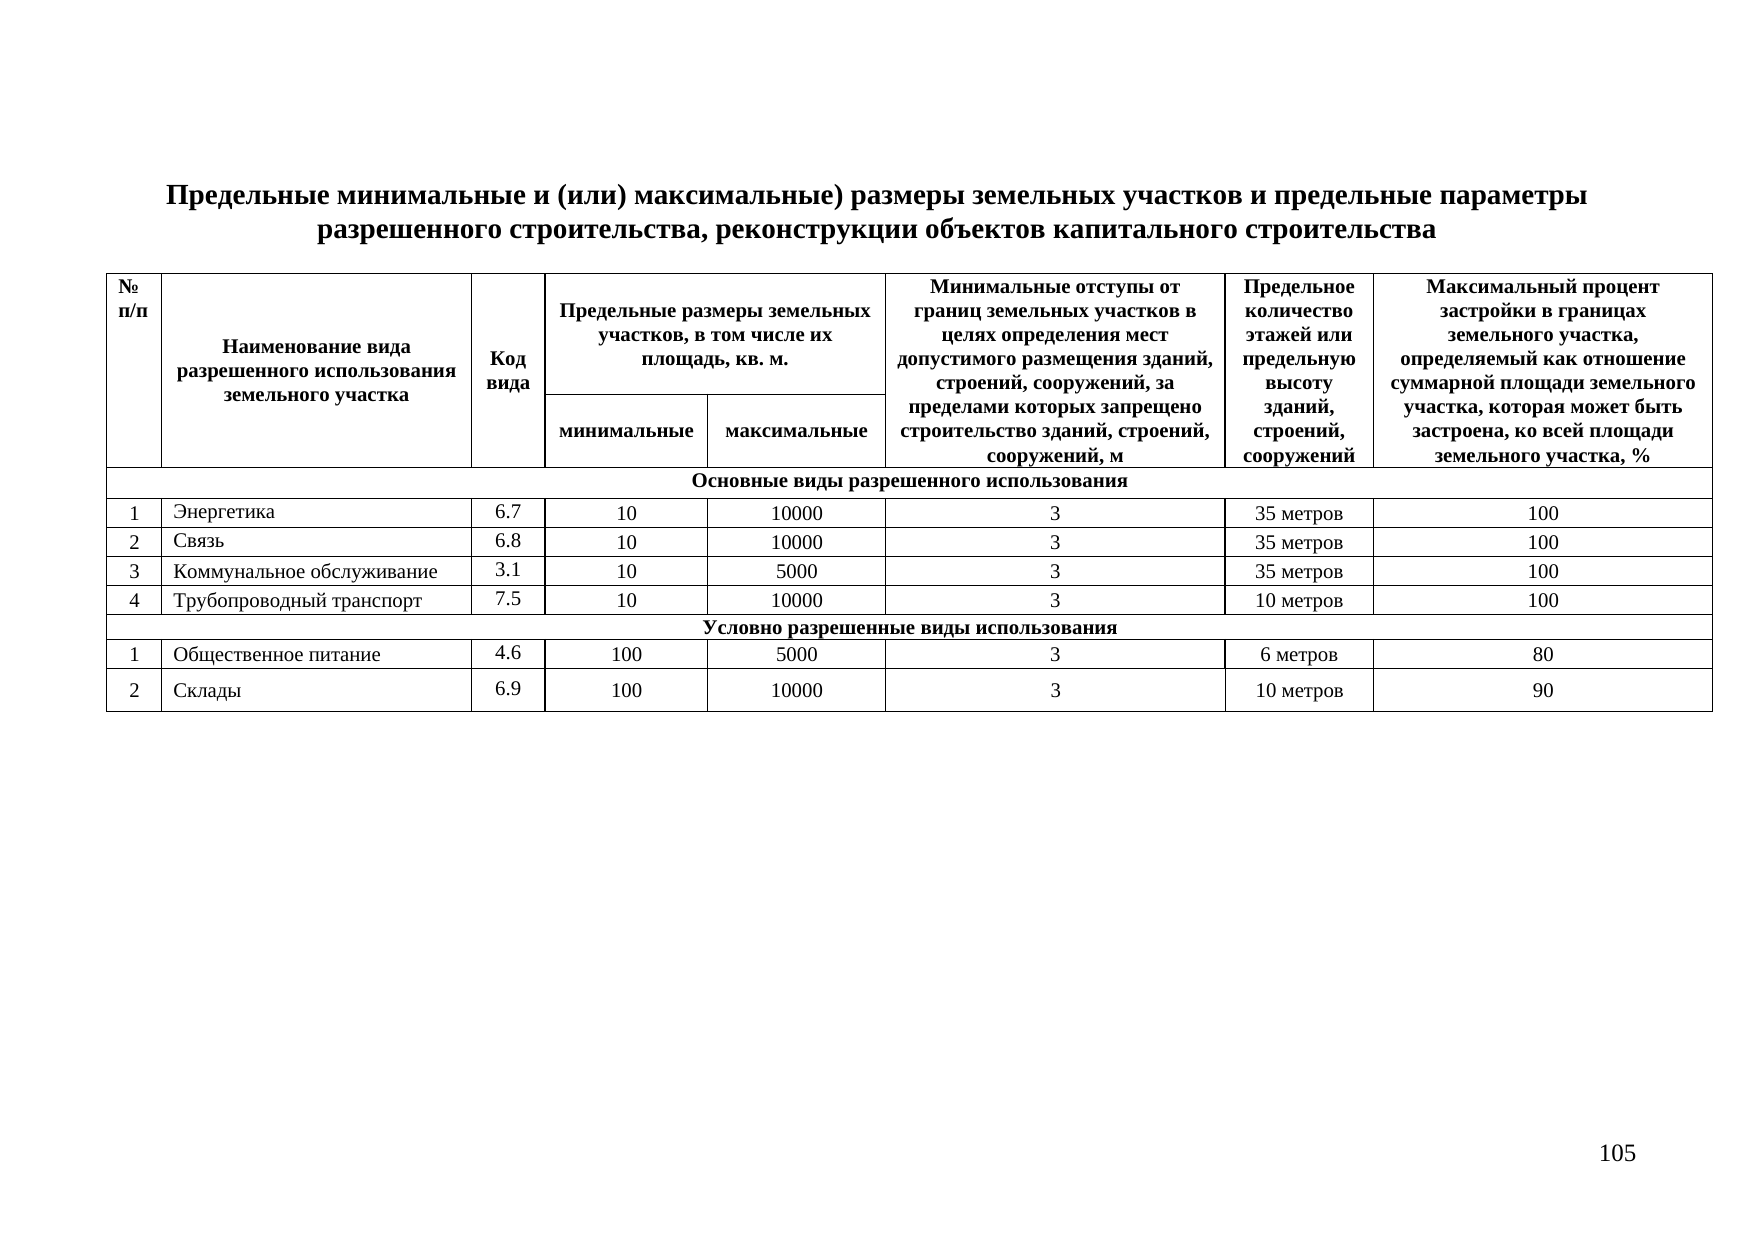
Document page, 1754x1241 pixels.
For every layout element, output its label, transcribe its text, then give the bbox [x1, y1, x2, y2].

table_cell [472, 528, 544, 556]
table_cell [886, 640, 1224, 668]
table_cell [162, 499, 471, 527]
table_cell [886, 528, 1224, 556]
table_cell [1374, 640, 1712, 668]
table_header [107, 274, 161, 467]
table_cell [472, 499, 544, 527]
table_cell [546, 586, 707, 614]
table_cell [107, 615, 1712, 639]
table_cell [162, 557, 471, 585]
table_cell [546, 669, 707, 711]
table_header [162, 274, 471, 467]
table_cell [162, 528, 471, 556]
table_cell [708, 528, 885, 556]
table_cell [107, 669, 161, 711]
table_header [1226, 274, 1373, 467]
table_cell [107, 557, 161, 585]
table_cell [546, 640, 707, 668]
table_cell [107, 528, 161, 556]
text Предельные минимальные и (или) максимальные) размеры земельных участков и предельные параметры разрешенного строительства, реконструкции объектов капитального строительства [118, 177, 1636, 244]
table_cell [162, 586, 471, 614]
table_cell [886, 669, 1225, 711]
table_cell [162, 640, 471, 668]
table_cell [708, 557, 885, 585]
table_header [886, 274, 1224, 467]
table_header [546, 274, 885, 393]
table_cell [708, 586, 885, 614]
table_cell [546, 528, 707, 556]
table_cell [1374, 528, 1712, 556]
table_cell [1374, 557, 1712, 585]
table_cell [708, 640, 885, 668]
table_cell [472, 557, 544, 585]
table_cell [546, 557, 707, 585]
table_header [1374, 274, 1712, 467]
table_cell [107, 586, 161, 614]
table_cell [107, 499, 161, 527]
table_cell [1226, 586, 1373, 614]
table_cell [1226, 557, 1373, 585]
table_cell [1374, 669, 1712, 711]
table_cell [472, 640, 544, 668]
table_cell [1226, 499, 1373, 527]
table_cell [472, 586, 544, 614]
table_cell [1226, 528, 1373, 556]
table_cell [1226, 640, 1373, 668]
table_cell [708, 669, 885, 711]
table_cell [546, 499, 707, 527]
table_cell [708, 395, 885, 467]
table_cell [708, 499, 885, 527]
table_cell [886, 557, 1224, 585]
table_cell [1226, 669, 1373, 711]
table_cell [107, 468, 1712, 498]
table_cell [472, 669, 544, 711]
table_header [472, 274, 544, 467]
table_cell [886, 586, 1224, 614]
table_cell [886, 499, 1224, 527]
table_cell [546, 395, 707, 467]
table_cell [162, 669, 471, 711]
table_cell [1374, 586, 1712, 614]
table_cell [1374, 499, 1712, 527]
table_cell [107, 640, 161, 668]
